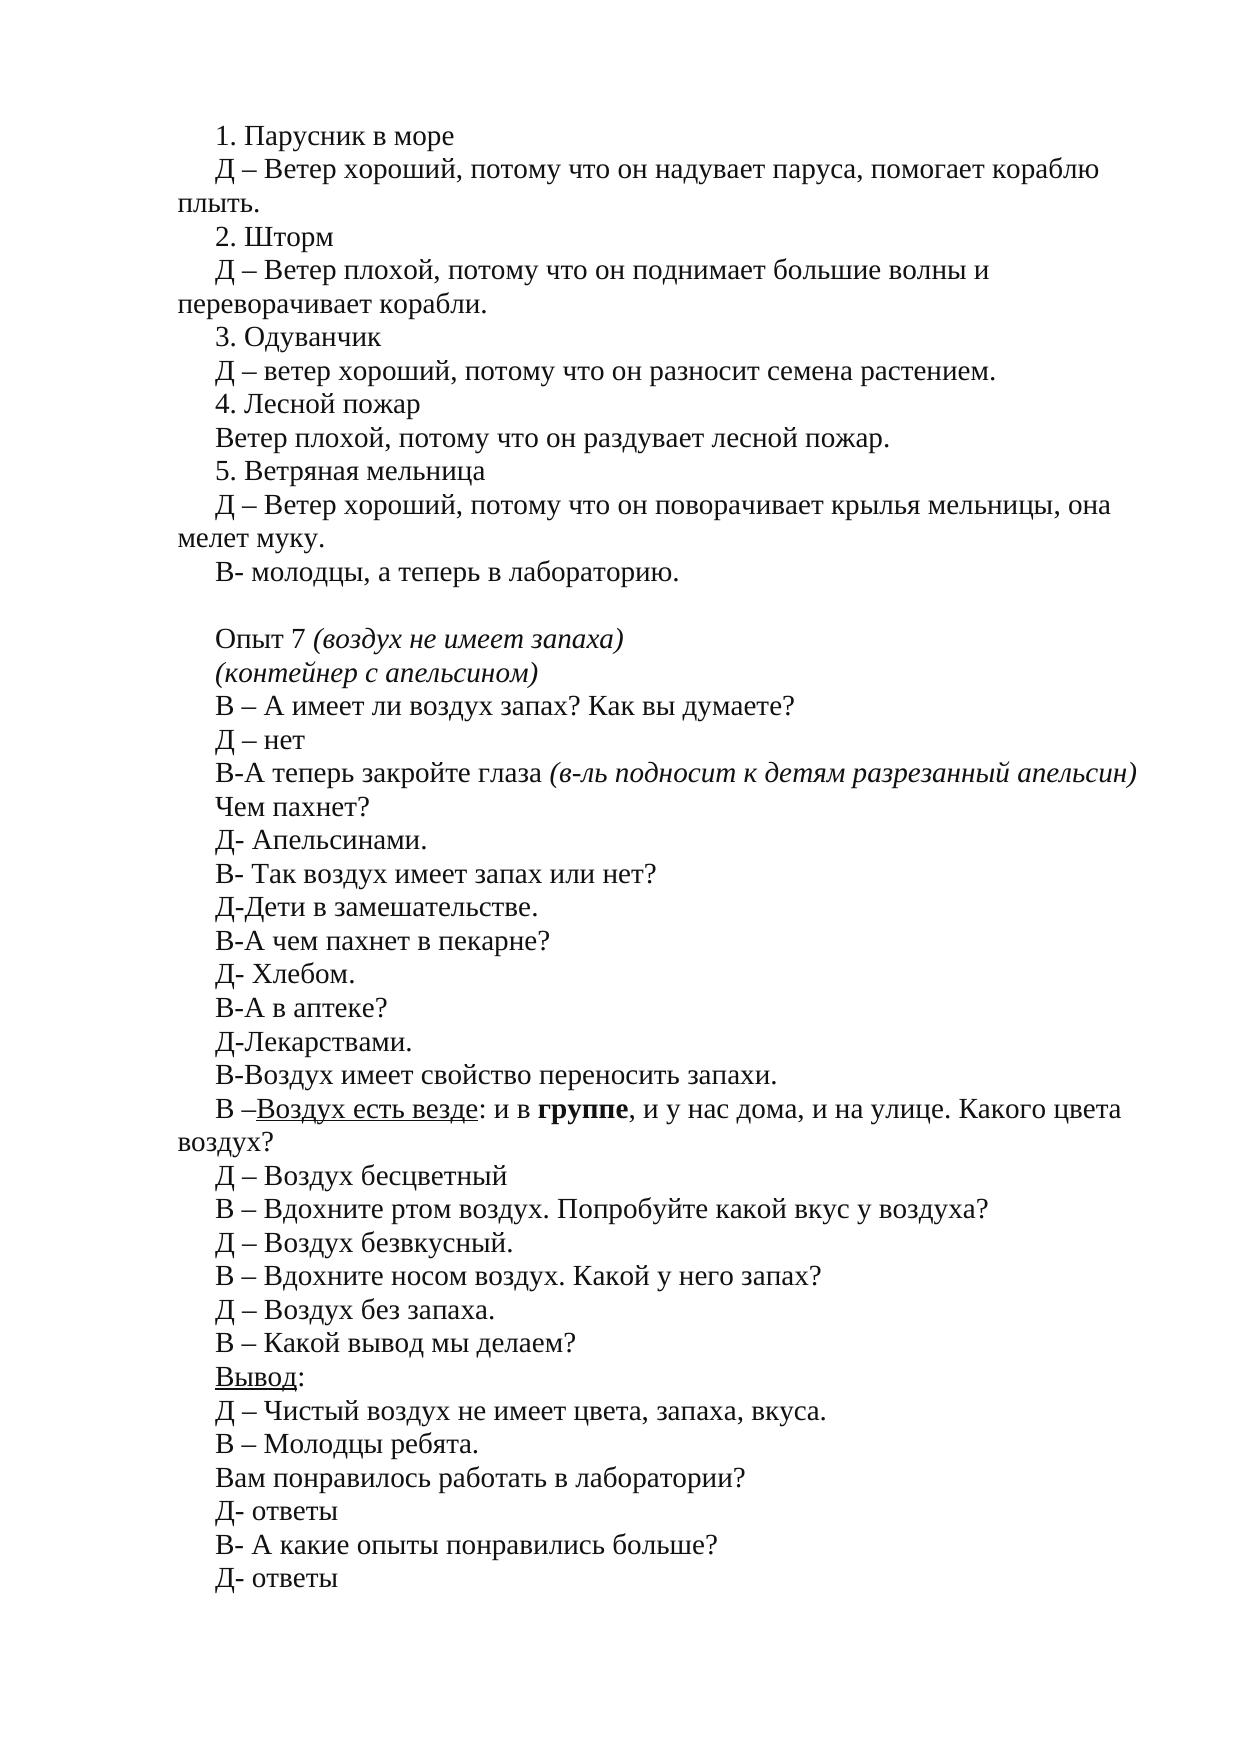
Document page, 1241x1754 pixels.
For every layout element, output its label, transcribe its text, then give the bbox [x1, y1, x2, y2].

text Д- ответы [177, 1560, 1152, 1594]
text В-А теперь закройте глаза (в-ль подносит к детям разрезанный апельсин) [177, 755, 1152, 789]
text В- А какие опыты понравились больше? [177, 1527, 1152, 1560]
text Д – Воздух без запаха. [177, 1292, 1152, 1326]
text Д – Чистый воздух не имеет цвета, запаха, вкуса. [177, 1393, 1152, 1426]
text В – А имеет ли воздух запах? Как вы думаете? [177, 688, 1152, 722]
text В-А в аптеке? [177, 990, 1152, 1024]
text Д – нет [177, 722, 1152, 755]
text 2. Шторм [177, 219, 1152, 252]
text Д- ответы [177, 1493, 1152, 1527]
text Д – Ветер плохой, потому что он поднимает большие волны и переворачивает корабли. [177, 252, 1152, 319]
text В-Воздух имеет свойство переносить запахи. [177, 1057, 1152, 1091]
text Д – ветер хороший, потому что он разносит семена растением. [177, 353, 1152, 386]
text Чем пахнет? [177, 789, 1152, 822]
text (контейнер с апельсином) [177, 655, 1152, 688]
text 4. Лесной пожар [177, 386, 1152, 420]
text Д – Воздух безвкусный. [177, 1225, 1152, 1258]
text В – Вдохните ртом воздух. Попробуйте какой вкус у воздуха? [177, 1191, 1152, 1225]
text В- Так воздух имеет запах или нет? [177, 856, 1152, 889]
text 1. Парусник в море [177, 118, 1152, 152]
text Д – Ветер хороший, потому что он поворачивает крылья мельницы, она мелет муку. [177, 487, 1152, 554]
text В – Молодцы ребята. [177, 1426, 1152, 1460]
text В – Какой вывод мы делаем? [177, 1326, 1152, 1359]
text Д – Воздух бесцветный [177, 1158, 1152, 1191]
text Ветер плохой, потому что он раздувает лесной пожар. [177, 420, 1152, 453]
text Д-Дети в замешательстве. [177, 889, 1152, 923]
text Д – Ветер хороший, потому что он надувает паруса, помогает кораблю плыть. [177, 152, 1152, 219]
text В –Воздух есть везде: и в группе, и у нас дома, и на улице. Какого цвета воздух? [177, 1091, 1152, 1158]
text Д-Лекарствами. [177, 1024, 1152, 1057]
text 3. Одуванчик [177, 319, 1152, 353]
text Д- Хлебом. [177, 957, 1152, 990]
text В- молодцы, а теперь в лабораторию. [177, 554, 1152, 588]
text 5. Ветряная мельница [177, 453, 1152, 487]
text В – Вдохните носом воздух. Какой у него запах? [177, 1258, 1152, 1292]
text В-А чем пахнет в пекарне? [177, 923, 1152, 957]
text Вывод: [177, 1359, 1152, 1393]
text Опыт 7 (воздух не имеет запаха) [177, 621, 1152, 655]
text Вам понравилось работать в лаборатории? [177, 1460, 1152, 1493]
text Д- Апельсинами. [177, 822, 1152, 856]
